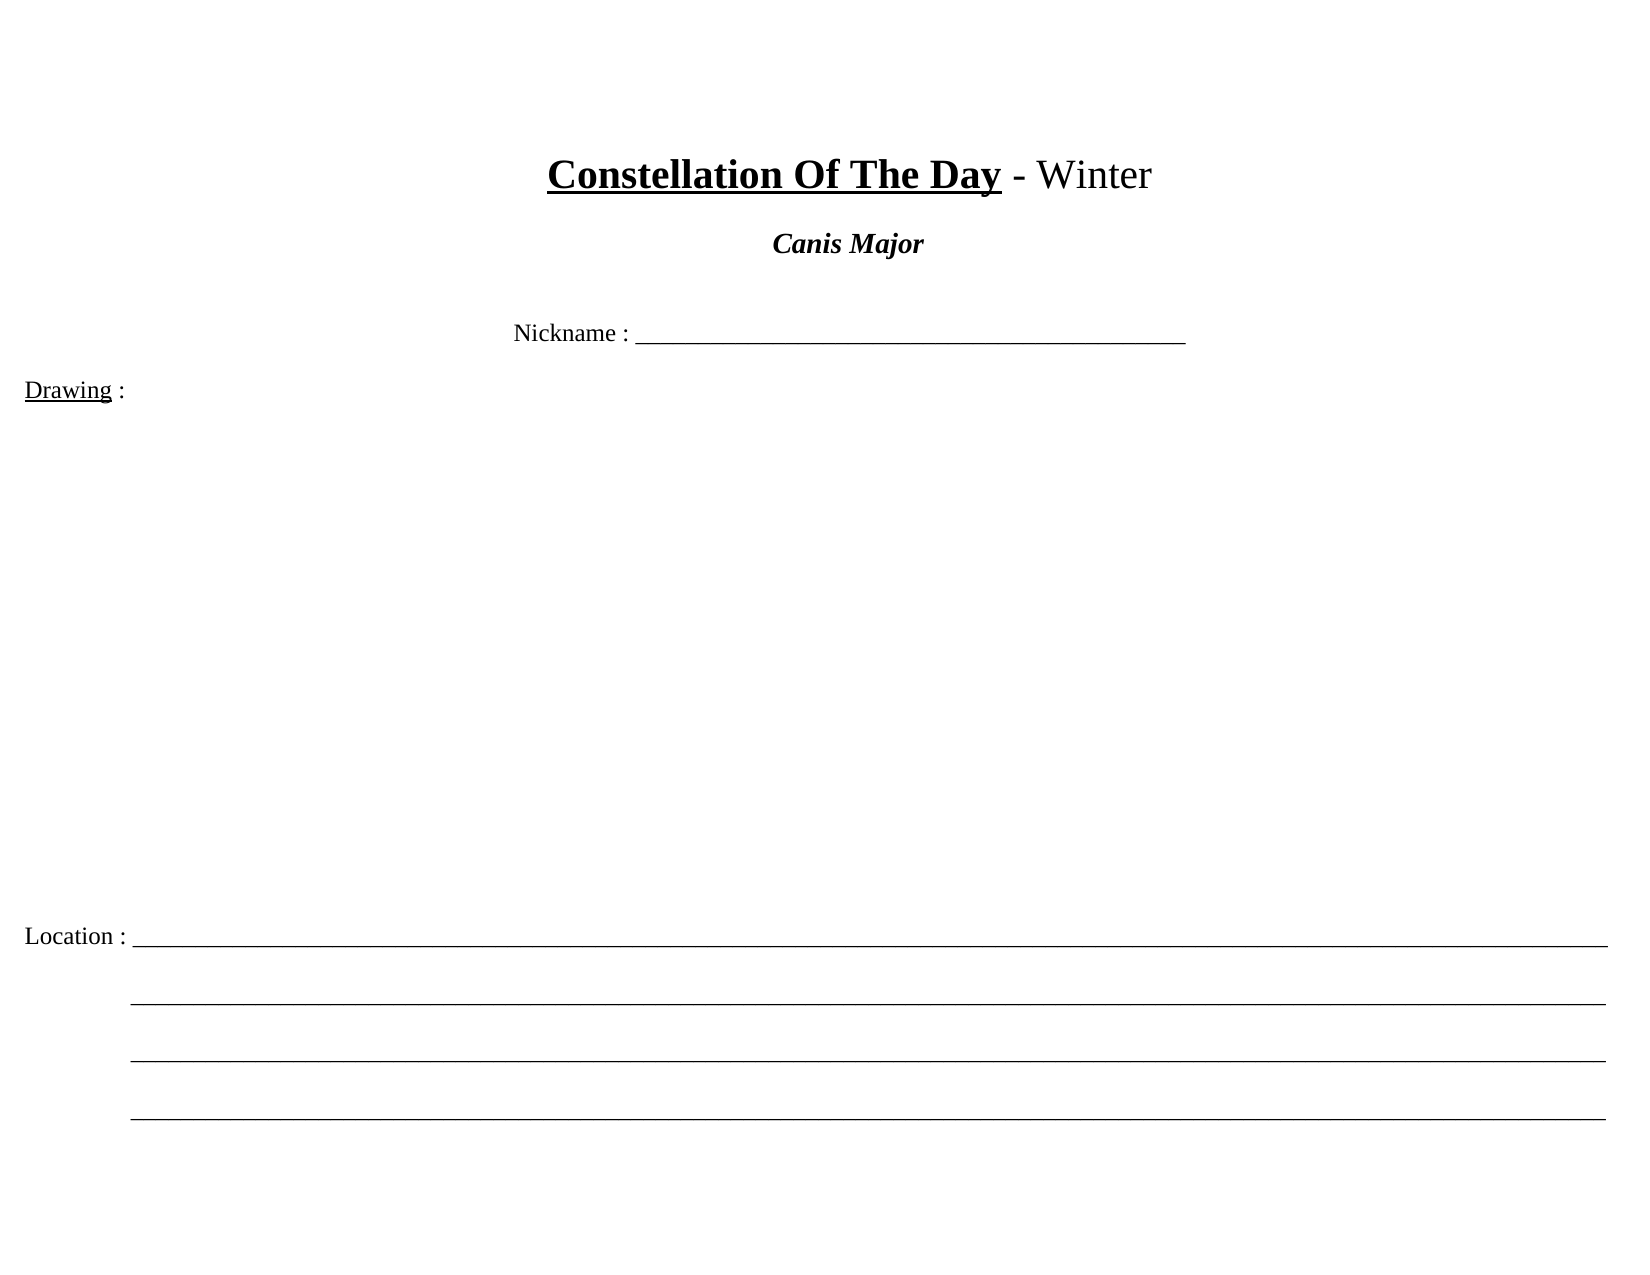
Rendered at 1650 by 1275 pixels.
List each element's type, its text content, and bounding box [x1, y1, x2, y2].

text ______________________________________________________________________________________________________________________ [24, 1036, 1619, 1065]
text Canis Major [174, 227, 1524, 260]
text Location : ______________________________________________________________________________________________________________________ [24, 921, 1619, 950]
text ______________________________________________________________________________________________________________________ [24, 979, 1619, 1008]
text Nickname : ____________________________________________ [174, 318, 1524, 346]
text Drawing : [24, 375, 1544, 404]
text Constellation Of The Day - Winter [174, 150, 1524, 198]
text ______________________________________________________________________________________________________________________ [24, 1094, 1619, 1123]
